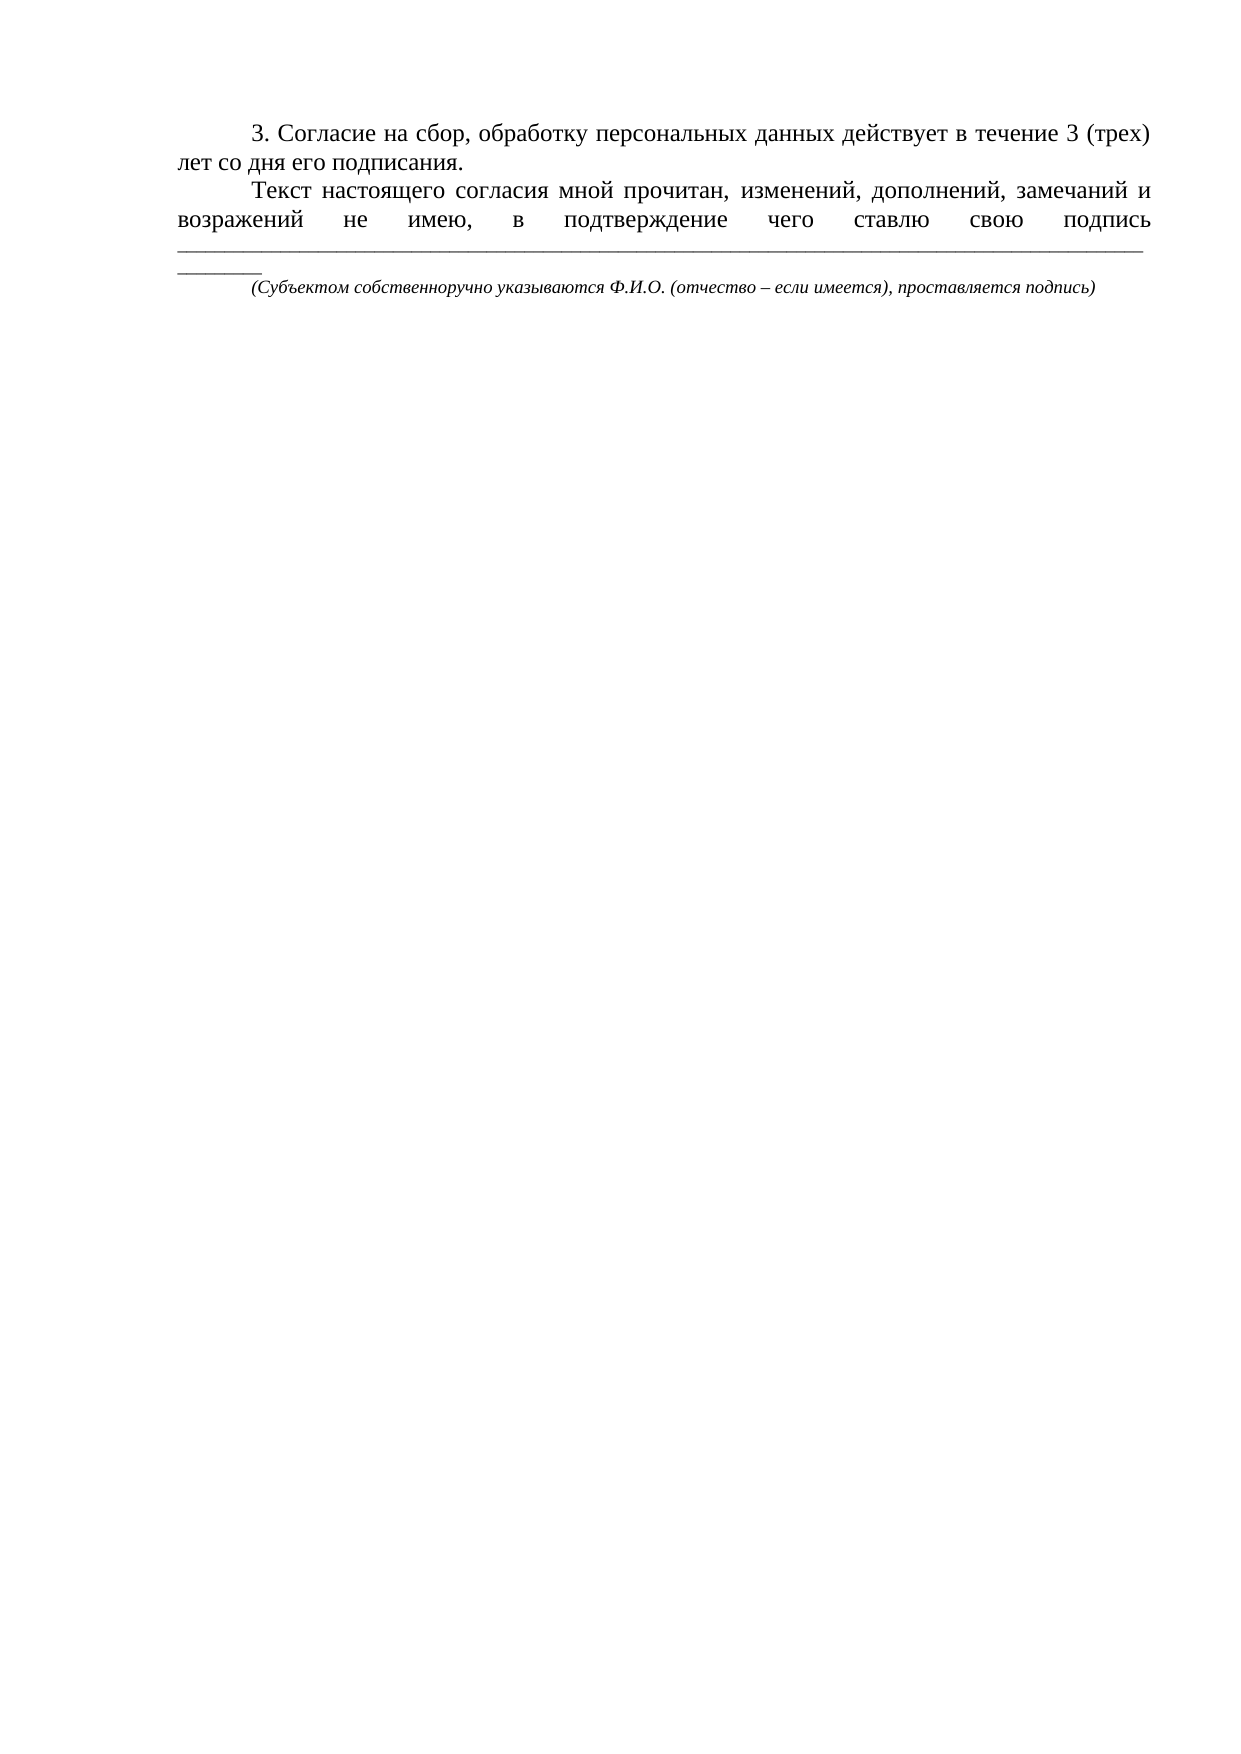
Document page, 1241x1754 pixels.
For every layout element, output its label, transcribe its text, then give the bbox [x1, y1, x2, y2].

text Текст настоящего согласия мной прочитан, изменений, дополнений, замечаний и возражений не имею, в подтверждение чего ставлю свою подпись ________________________________________________________________________________________________________________ [177, 176, 1152, 276]
text (Субъектом собственноручно указываются Ф.И.О. (отчество – если имеется), проставляется подпись) [177, 276, 1152, 298]
text 3. Согласие на сбор, обработку персональных данных действует в течение 3 (трех) лет со дня его подписания. [177, 118, 1152, 176]
